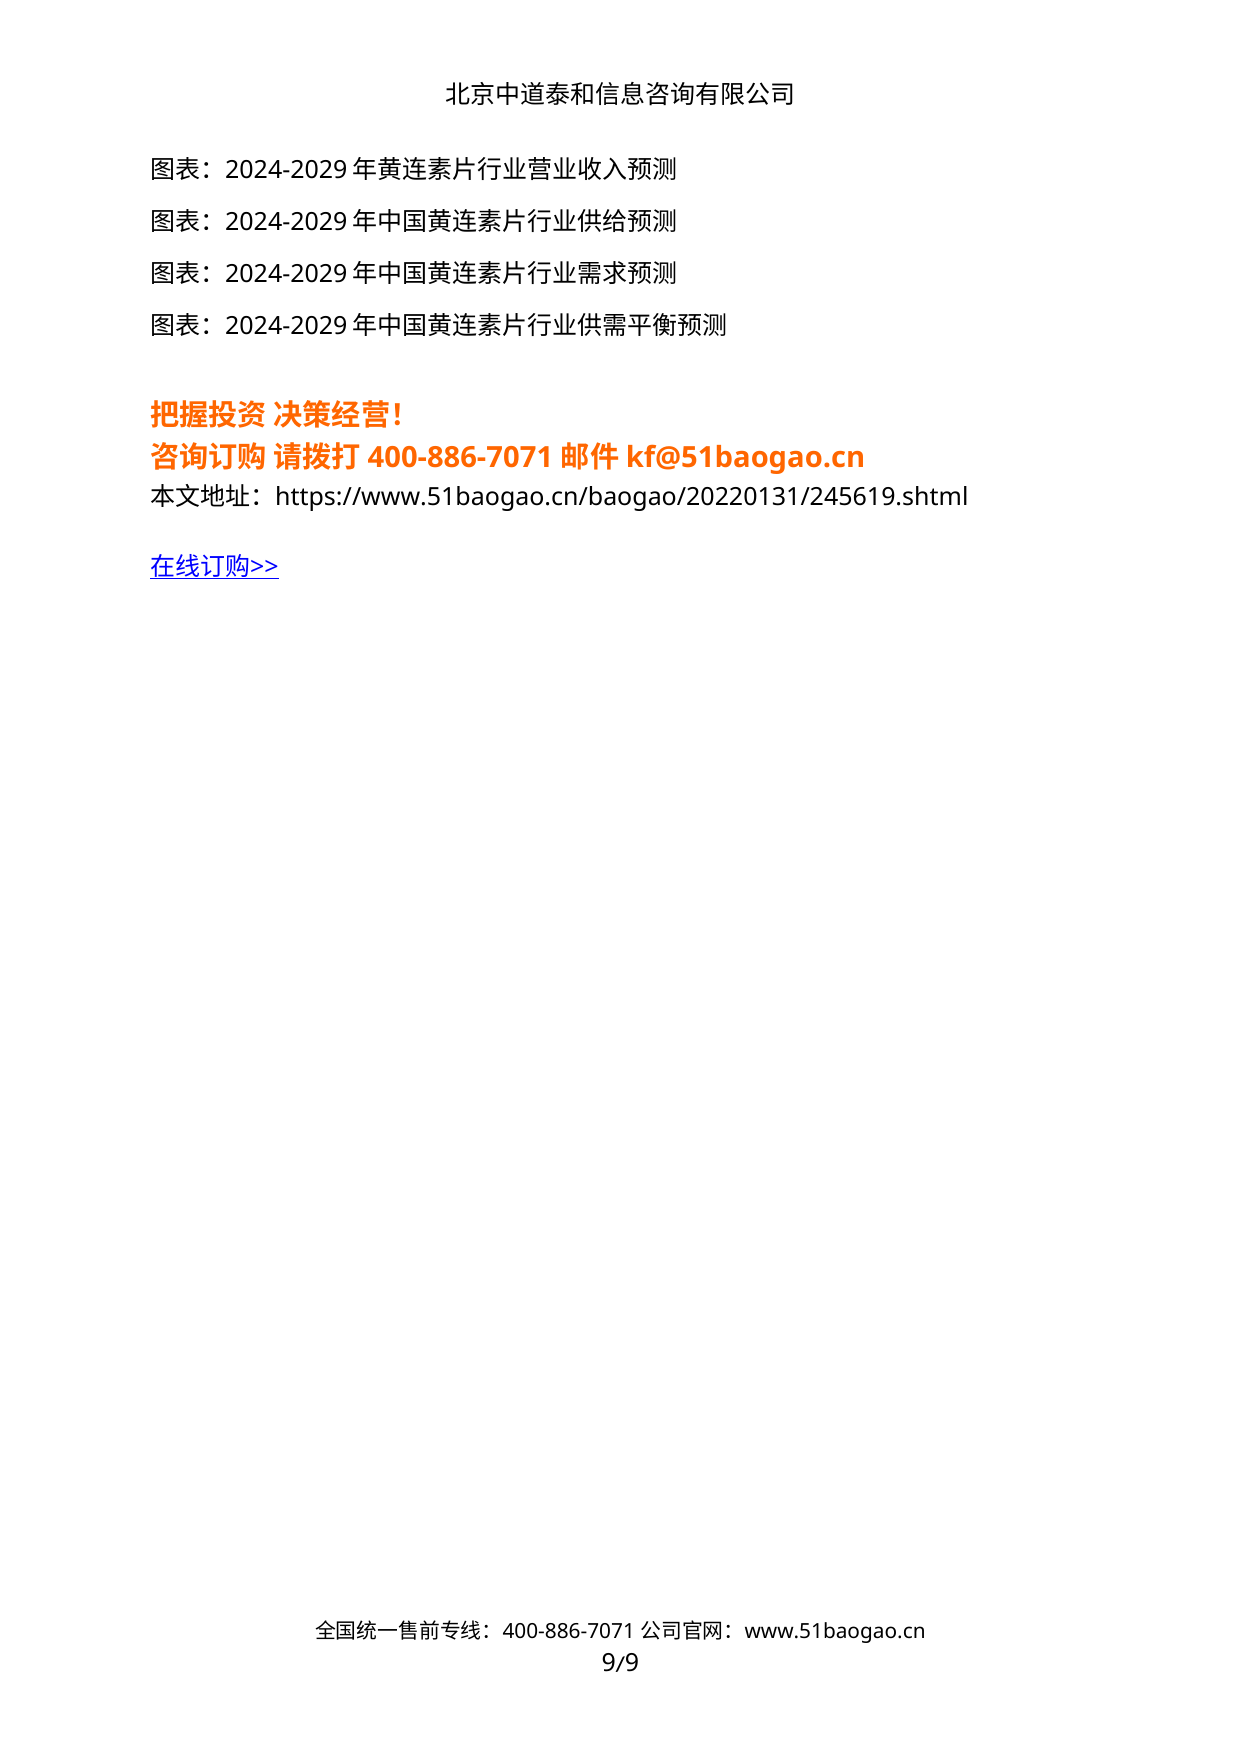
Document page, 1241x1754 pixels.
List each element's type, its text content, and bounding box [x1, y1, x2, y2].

text 图表：2024-2029年中国黄连素片行业需求预测 [150, 254, 1090, 290]
text 图表：2024-2029年中国黄连素片行业供给预测 [150, 202, 1090, 238]
text 把握投资 决策经营！咨询订购 请拨打 400-886-7071 邮件 kf@51baogao.cn本文地址：https://www.51baogao.cn/baogao/20220131/245619.shtml [150, 357, 1090, 512]
text 图表：2024-2029年中国黄连素片行业供需平衡预测 [150, 306, 1090, 342]
text 图表：2024-2029年黄连素片行业营业收入预测 [150, 150, 1090, 186]
text 在线订购>> [150, 512, 1090, 583]
